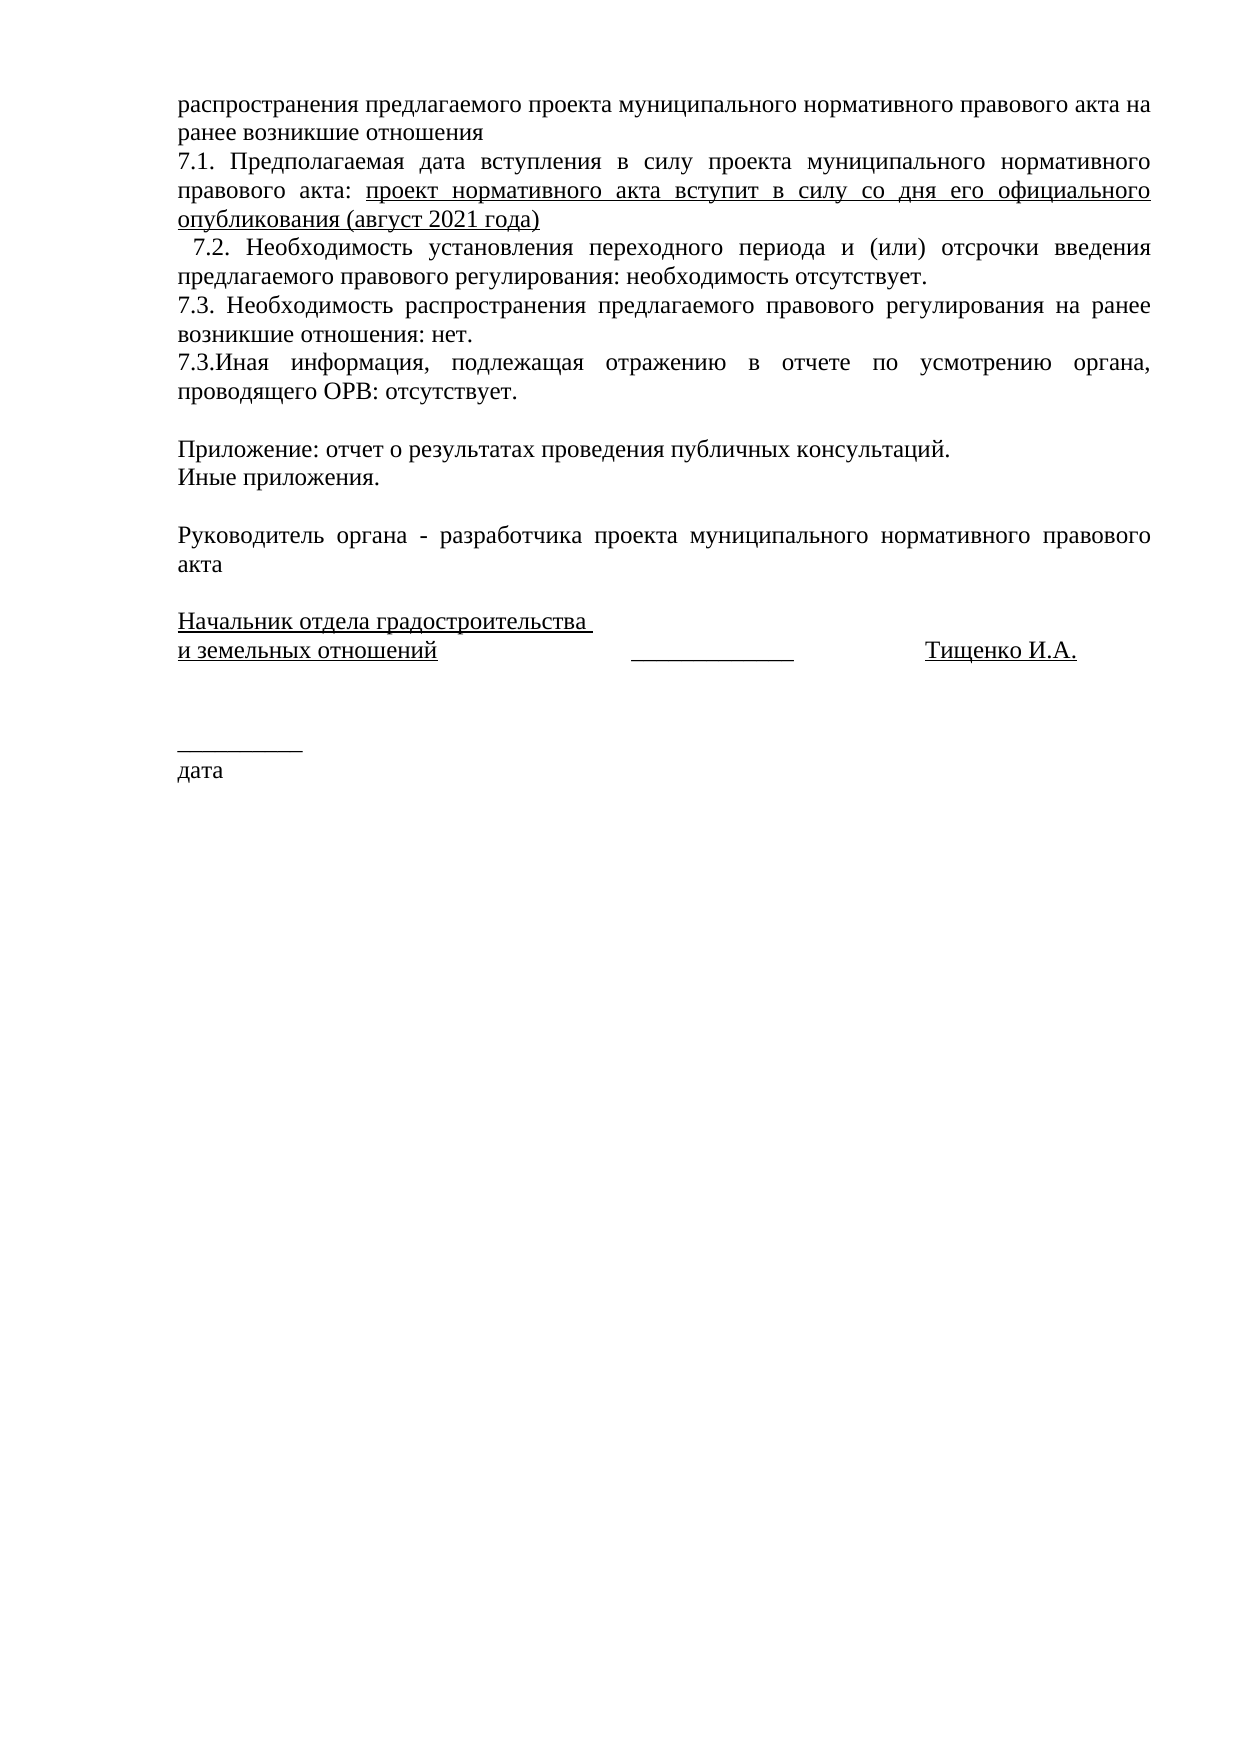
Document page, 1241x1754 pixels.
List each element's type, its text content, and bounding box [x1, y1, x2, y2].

text Начальник отдела градостроительства [177, 606, 1152, 635]
text дата [177, 755, 1152, 783]
text __________ [177, 726, 1152, 755]
text и земельных отношений _____________ Тищенко И.А. [177, 635, 1152, 664]
text Иные приложения. [177, 462, 1152, 491]
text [177, 89, 1152, 146]
text Приложение: отчет о результатах проведения публичных консультаций. [177, 434, 1152, 462]
text 7.1. Предполагаемая дата вступления в силу проекта муниципального нормативного правового акта: проект нормативного акта вступит в силу со дня его официального опубликования (август 2021 года) [177, 146, 1152, 232]
text 7.2. Необходимость установления переходного периода и (или) отсрочки введения предлагаемого правового регулирования: необходимость отсутствует. [177, 232, 1152, 290]
text 7.3.Иная информация, подлежащая отражению в отчете по усмотрению органа, проводящего ОРВ: отсутствует. [177, 347, 1152, 405]
text 7.3. Необходимость распространения предлагаемого правового регулирования на ранее возникшие отношения: нет. [177, 290, 1152, 347]
text Руководитель органа - разработчика проекта муниципального нормативного правового акта [177, 520, 1152, 577]
